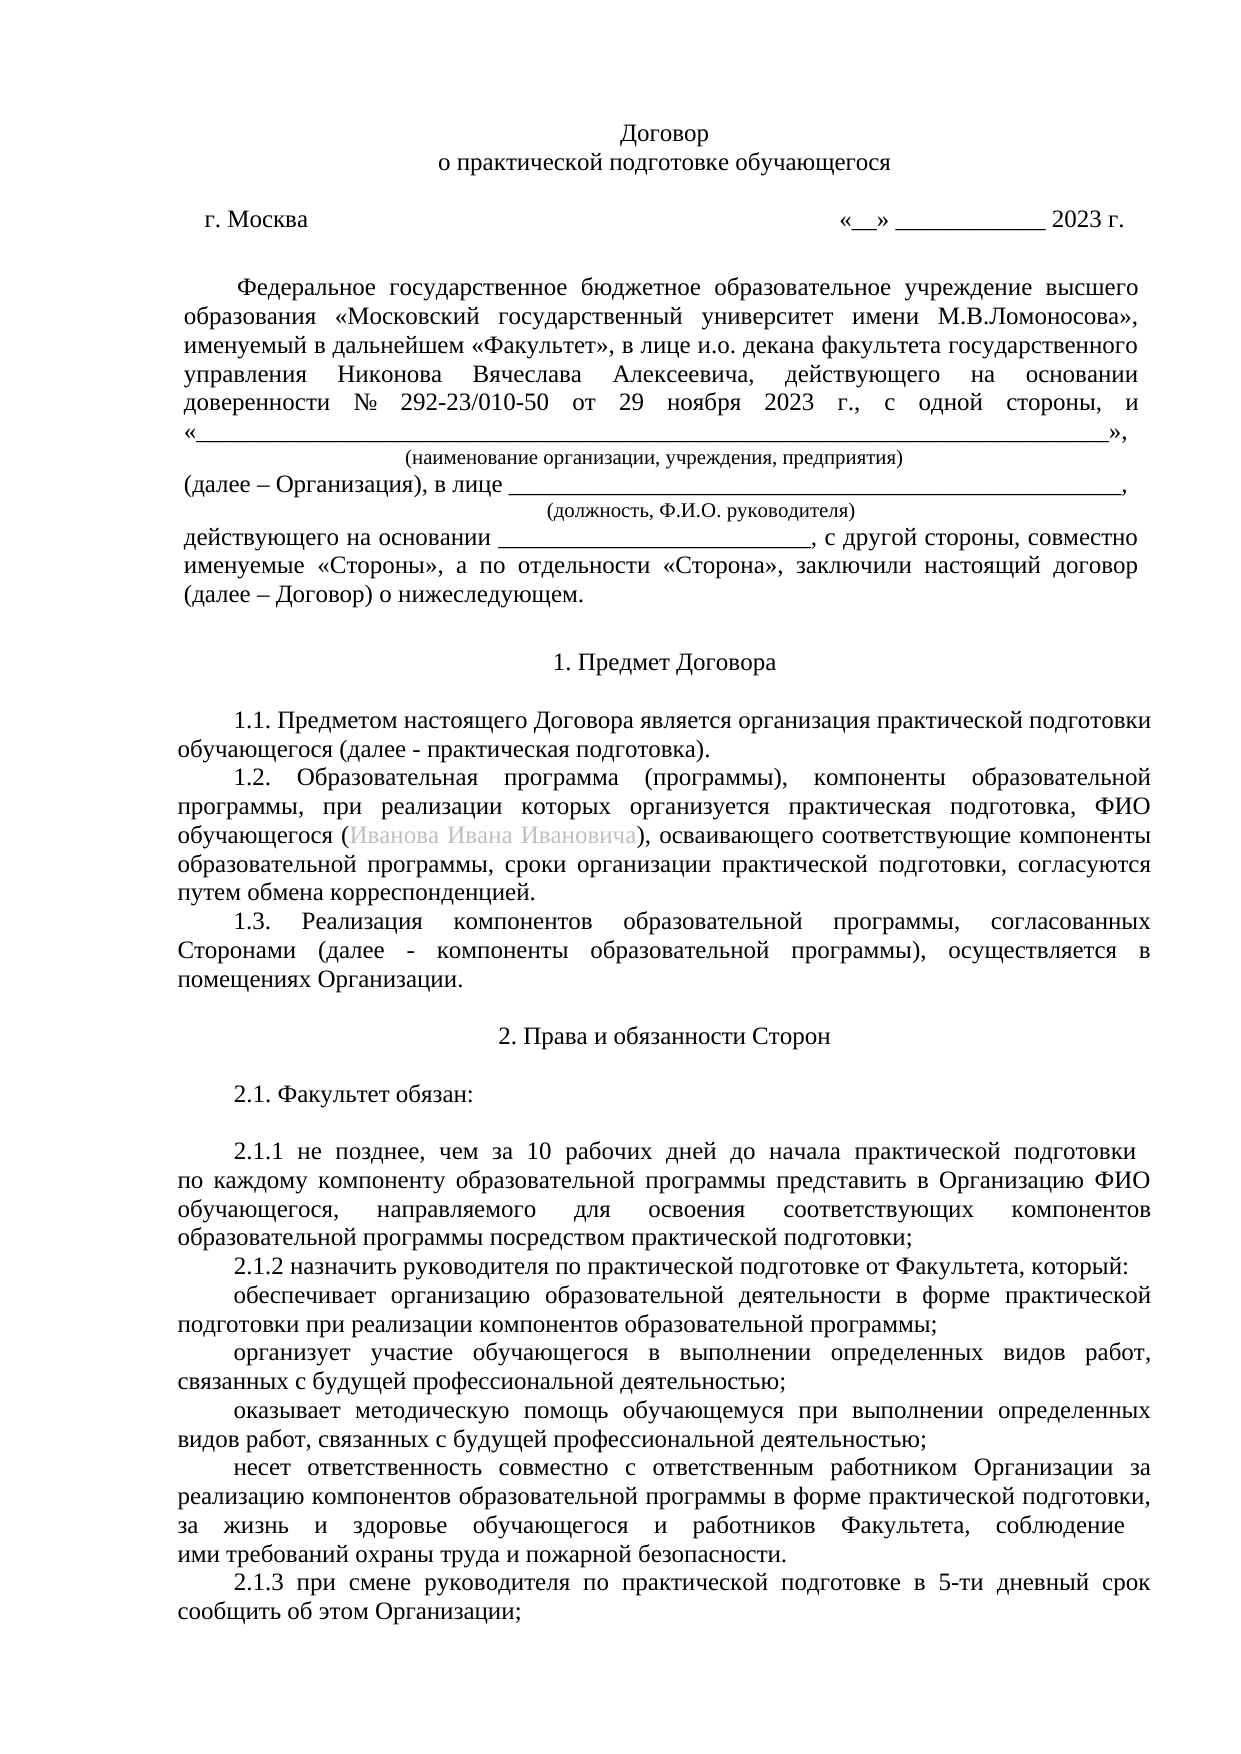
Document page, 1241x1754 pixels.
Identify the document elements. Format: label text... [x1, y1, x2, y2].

text 2.1. Факультет обязан: [177, 1079, 1152, 1107]
text оказывает методическую помощь обучающемуся при выполнении определенных видов работ, связанных с будущей профессиональной деятельностью; [177, 1395, 1152, 1452]
table_header Федеральное государственное бюджетное образовательное учреждение высшего образования «Московский государственный университет имени М.В.Ломоносова», именуемый в дальнейшем «Факультет», в лице и.о. декана факультета государственного управления Никонова Вячеслава Алексеевича, действующего на основании доверенности № 292-23/010-50 от 29 ноября 2023 г., с одной стороны, и «_________________________________________________________________________», (наименование организации, учреждения, предприятия) (далее – Организация), в лице _________________________________________________, (должность, Ф.И.О. руководителя) действующего на основании _________________________, с другой стороны, совместно именуемые «Стороны», а по отдельности «Сторона», заключили настоящий договор (далее – Договор) о нижеследующем. [177, 262, 1145, 619]
text Договор [177, 118, 1152, 147]
text 1.2. Образовательная программа (программы), компоненты образовательной программы, при реализации которых организуется практическая подготовка, ФИО обучающегося (Иванова Ивана Ивановича), осваивающего соответствующие компоненты образовательной программы, сроки организации практической подготовки, согласуются путем обмена корреспонденцией. [177, 762, 1152, 906]
text 2.1.2 назначить руководителя по практической подготовке от Факультета, который: [177, 1251, 1152, 1280]
text о практической подготовке обучающегося [177, 147, 1152, 176]
text г. Москва «__» ____________ 2023 г. [177, 204, 1152, 233]
text 2. Права и обязанности Сторон [177, 1021, 1152, 1050]
text 1.3. Реализация компонентов образовательной программы, согласованных Сторонами (далее - компоненты образовательной программы), осуществляется в помещениях Организации. [177, 906, 1152, 992]
text несет ответственность совместно с ответственным работником Организации за реализацию компонентов образовательной программы в форме практической подготовки, за жизнь и здоровье обучающегося и работников Факультета, соблюдение ими требований охраны труда и пожарной безопасности. [177, 1452, 1152, 1567]
text 2.1.3 при смене руководителя по практической подготовке в 5-ти дневный срок сообщить об этом Организации; [177, 1567, 1152, 1625]
text 1.1. Предметом настоящего Договора является организация практической подготовки обучающегося (далее - практическая подготовка). [177, 705, 1152, 762]
text 1. Предмет Договора [177, 647, 1152, 676]
text 2.1.1 не позднее, чем за 10 рабочих дней до начала практической подготовки по каждому компоненту образовательной программы представить в Организацию ФИО обучающегося, направляемого для освоения соответствующих компонентов образовательной программы посредством практической подготовки; [177, 1136, 1152, 1251]
text обеспечивает организацию образовательной деятельности в форме практической подготовки при реализации компонентов образовательной программы; [177, 1280, 1152, 1337]
text организует участие обучающегося в выполнении определенных видов работ, связанных с будущей профессиональной деятельностью; [177, 1337, 1152, 1395]
